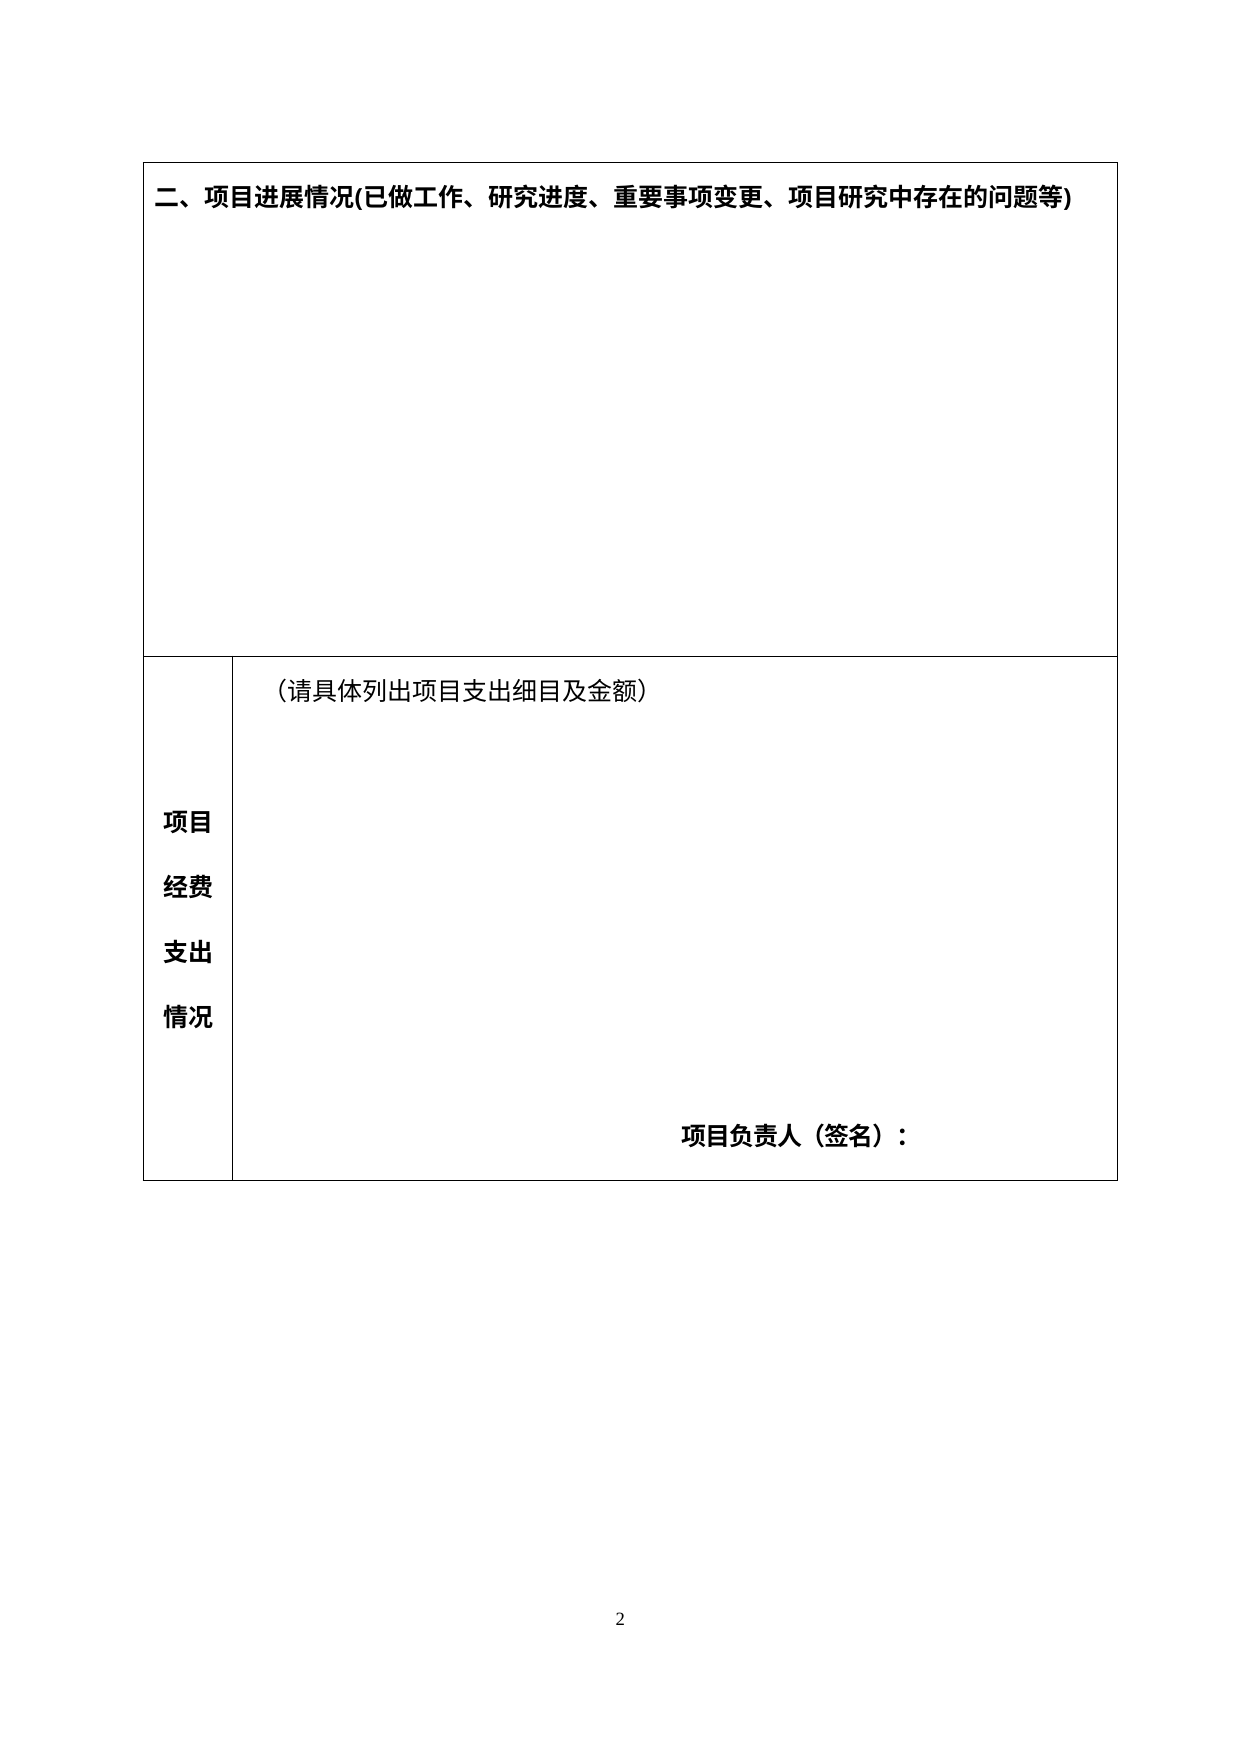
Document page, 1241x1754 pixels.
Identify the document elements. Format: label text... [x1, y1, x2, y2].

table_cell 项目 经费 支出 情况 [144, 657, 232, 1180]
table_cell 二、项目进展情况(已做工作、研究进度、重要事项变更、项目研究中存在的问题等) [144, 163, 1117, 656]
table_cell （请具体列出项目支出细目及金额） 项目负责人（签名）： [233, 657, 1117, 1180]
